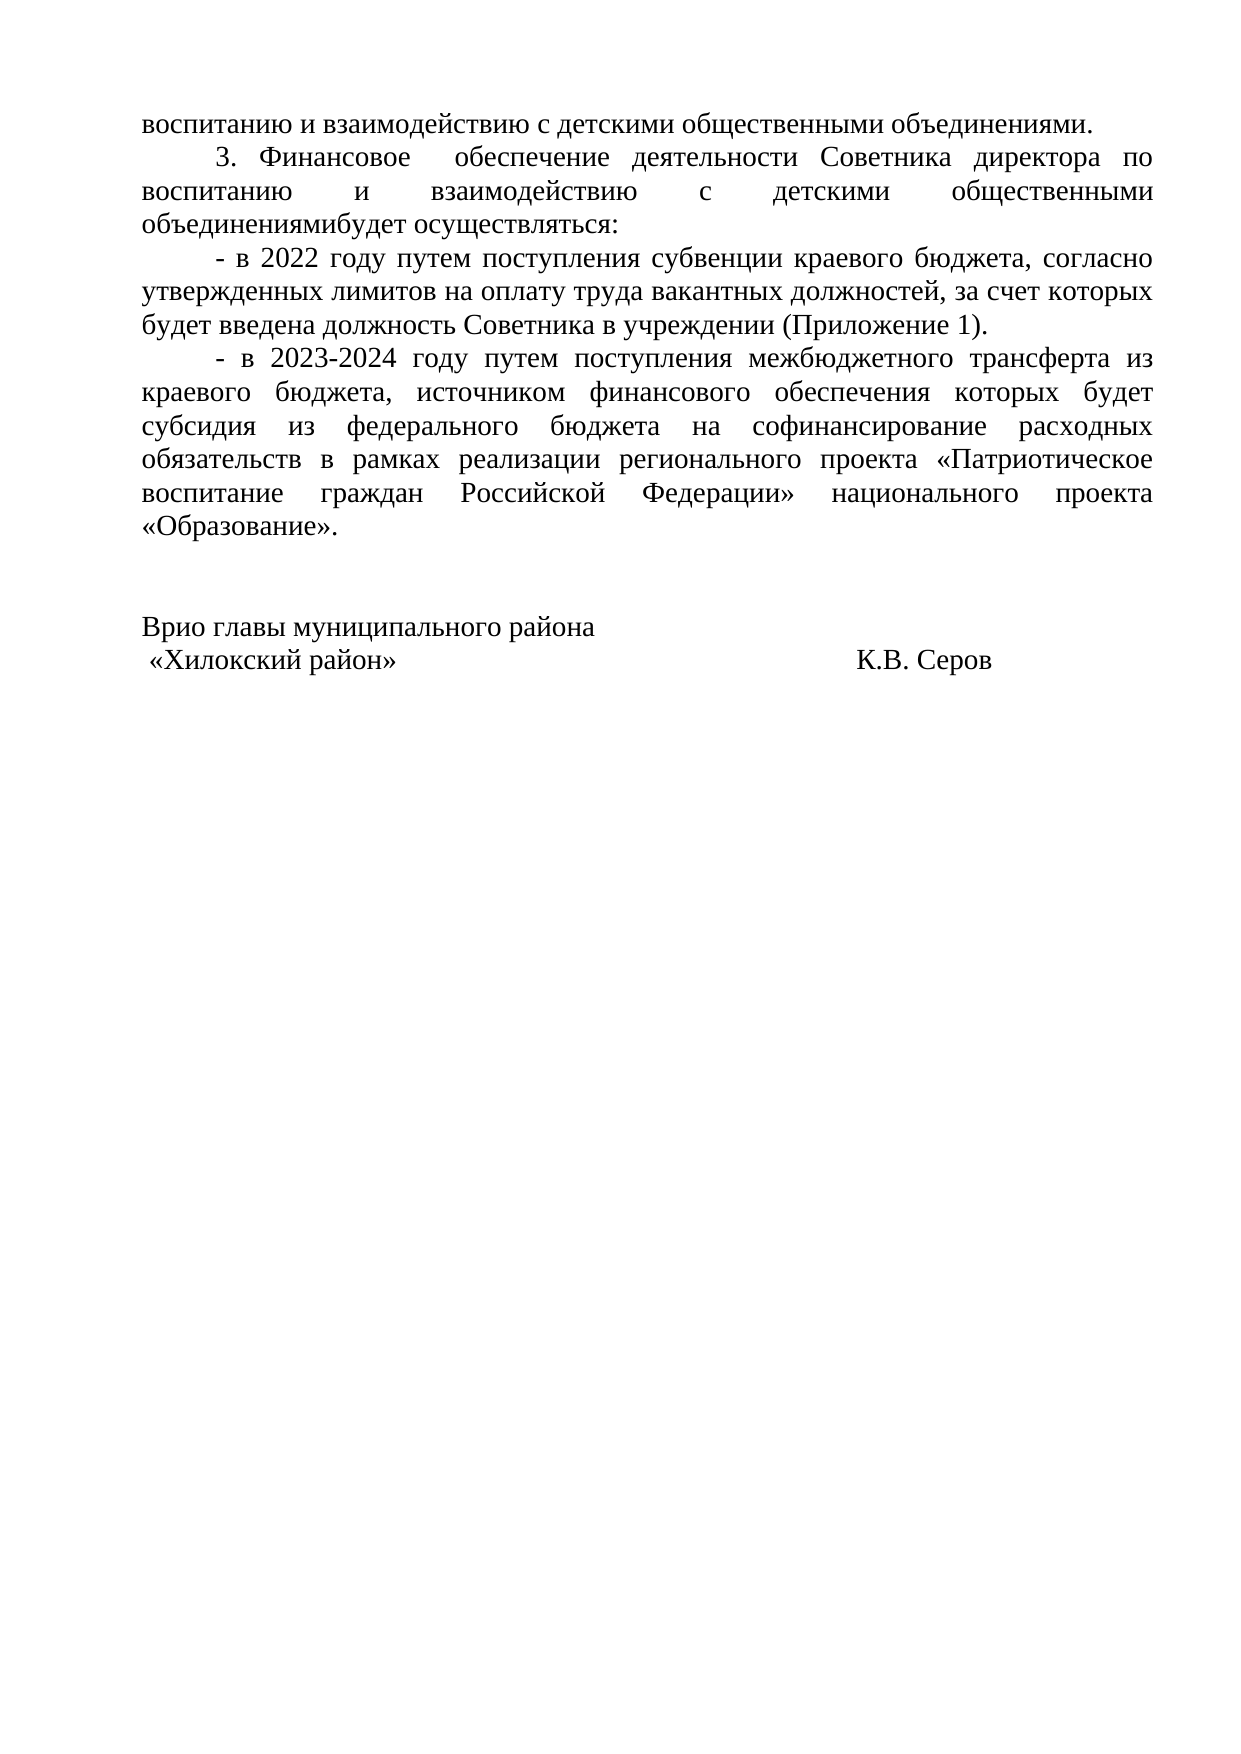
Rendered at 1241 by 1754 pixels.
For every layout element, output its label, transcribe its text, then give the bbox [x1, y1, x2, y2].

text 3. Финансовое обеспечение деятельности Советника директора по воспитанию и взаимодействию с детскими общественными объединениямибудет осуществляться: [141, 139, 1154, 240]
text - в 2022 году путем поступления субвенции краевого бюджета, согласно утвержденных лимитов на оплату труда вакантных должностей, за счет которых будет введена должность Советника в учреждении (Приложение 1). [141, 240, 1154, 341]
text - в 2023-2024 году путем поступления межбюджетного трансферта из краевого бюджета, источником финансового обеспечения которых будет субсидия из федерального бюджета на софинансирование расходных обязательств в рамках реализации регионального проекта «Патриотическое воспитание граждан Российской Федерации» национального проекта «Образование». [141, 341, 1154, 542]
text «Хилокский район» К.В. Серов [141, 642, 1154, 676]
text Врио главы муниципального района [141, 609, 1154, 642]
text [141, 106, 1154, 139]
